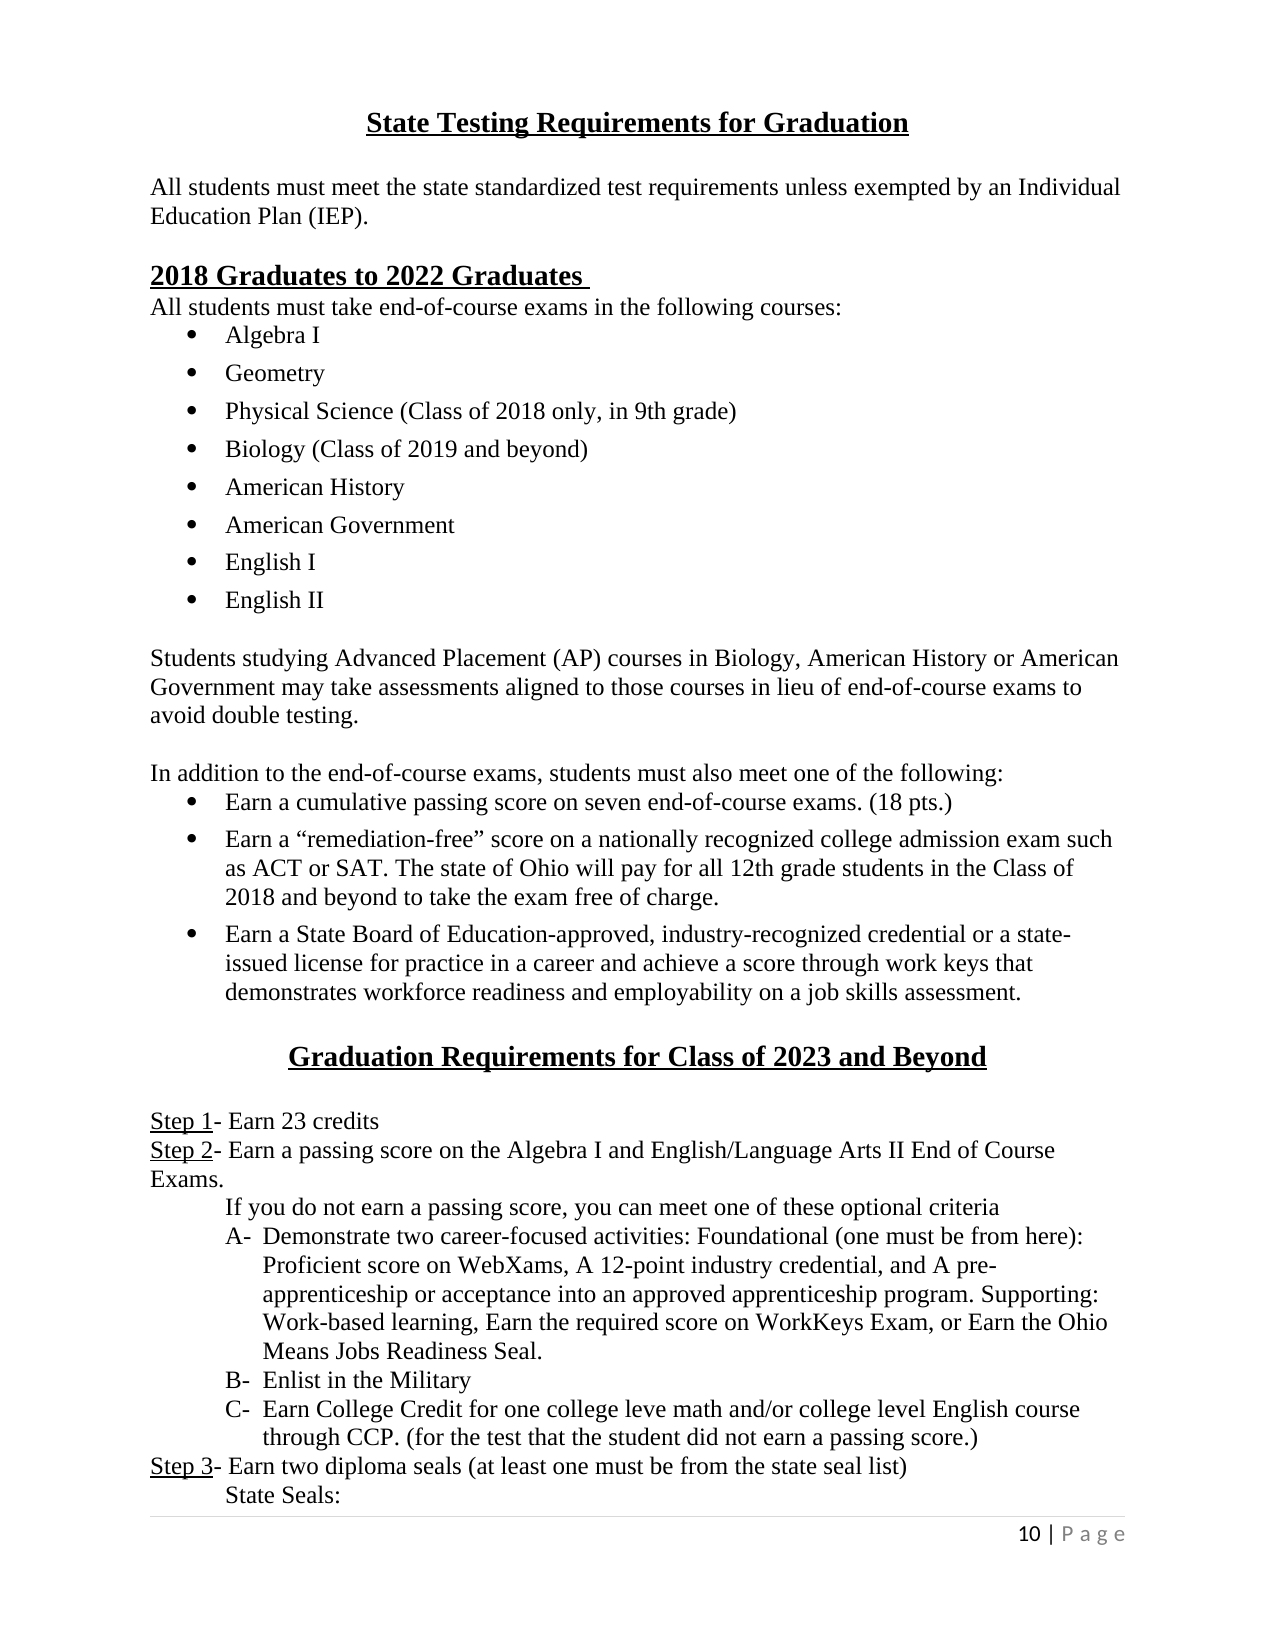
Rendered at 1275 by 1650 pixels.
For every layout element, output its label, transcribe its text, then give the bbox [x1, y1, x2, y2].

list English II [187, 585, 1125, 614]
list Biology (Class of 2019 and beyond) [187, 434, 1125, 463]
list Earn a cumulative passing score on seven end-of-course exams. (18 pts.) [187, 787, 1125, 815]
list Earn College Credit for one college leve math and/or college level English course through CCP. (for the test that the student did not earn a passing score.) [225, 1394, 1125, 1451]
text State Testing Requirements for Graduation [150, 105, 1125, 138]
text In addition to the end-of-course exams, students must also meet one of the following: [150, 758, 1125, 787]
text State Seals: [150, 1480, 1125, 1509]
list Algebra I [187, 321, 1125, 349]
list Geometry [187, 358, 1125, 387]
text If you do not earn a passing score, you can meet one of these optional criteria [150, 1192, 1125, 1221]
list American Government [187, 510, 1125, 538]
text Step 3- Earn two diploma seals (at least one must be from the state seal list) [150, 1451, 1125, 1480]
list Earn a “remediation-free” score on a nationally recognized college admission exam such as ACT or SAT. The state of Ohio will pay for all 12th grade students in the Class of 2018 and beyond to take the exam free of charge. [187, 824, 1125, 910]
text Students studying Advanced Placement (AP) courses in Biology, American History or American Government may take assessments aligned to those courses in lieu of end-of-course exams to avoid double testing. [150, 643, 1125, 729]
list Physical Science (Class of 2018 only, in 9th grade) [187, 396, 1125, 425]
text Step 1- Earn 23 credits [150, 1106, 1125, 1135]
list Enlist in the Military [225, 1365, 1125, 1394]
text Step 2- Earn a passing score on the Algebra I and English/Language Arts II End of Course Exams. [150, 1135, 1125, 1192]
list Earn a State Board of Education-approved, industry-recognized credential or a state-issued license for practice in a career and achieve a score through work keys that demonstrates workforce readiness and employability on a job skills assessment. [187, 919, 1125, 1006]
text All students must take end-of-course exams in the following courses: [150, 292, 1125, 321]
list Demonstrate two career-focused activities: Foundational (one must be from here): Proficient score on WebXams, A 12-point industry credential, and A pre-apprenticeship or acceptance into an approved apprenticeship program. Supporting: Work-based learning, Earn the required score on WorkKeys Exam, or Earn the Ohio Means Jobs Readiness Seal. [225, 1221, 1125, 1365]
text 2018 Graduates to 2022 Graduates [150, 258, 1125, 292]
text Graduation Requirements for Class of 2023 and Beyond [150, 1039, 1125, 1073]
list English I [187, 547, 1125, 576]
list American History [187, 472, 1125, 501]
text All students must meet the state standardized test requirements unless exempted by an Individual Education Plan (IEP). [150, 172, 1125, 229]
